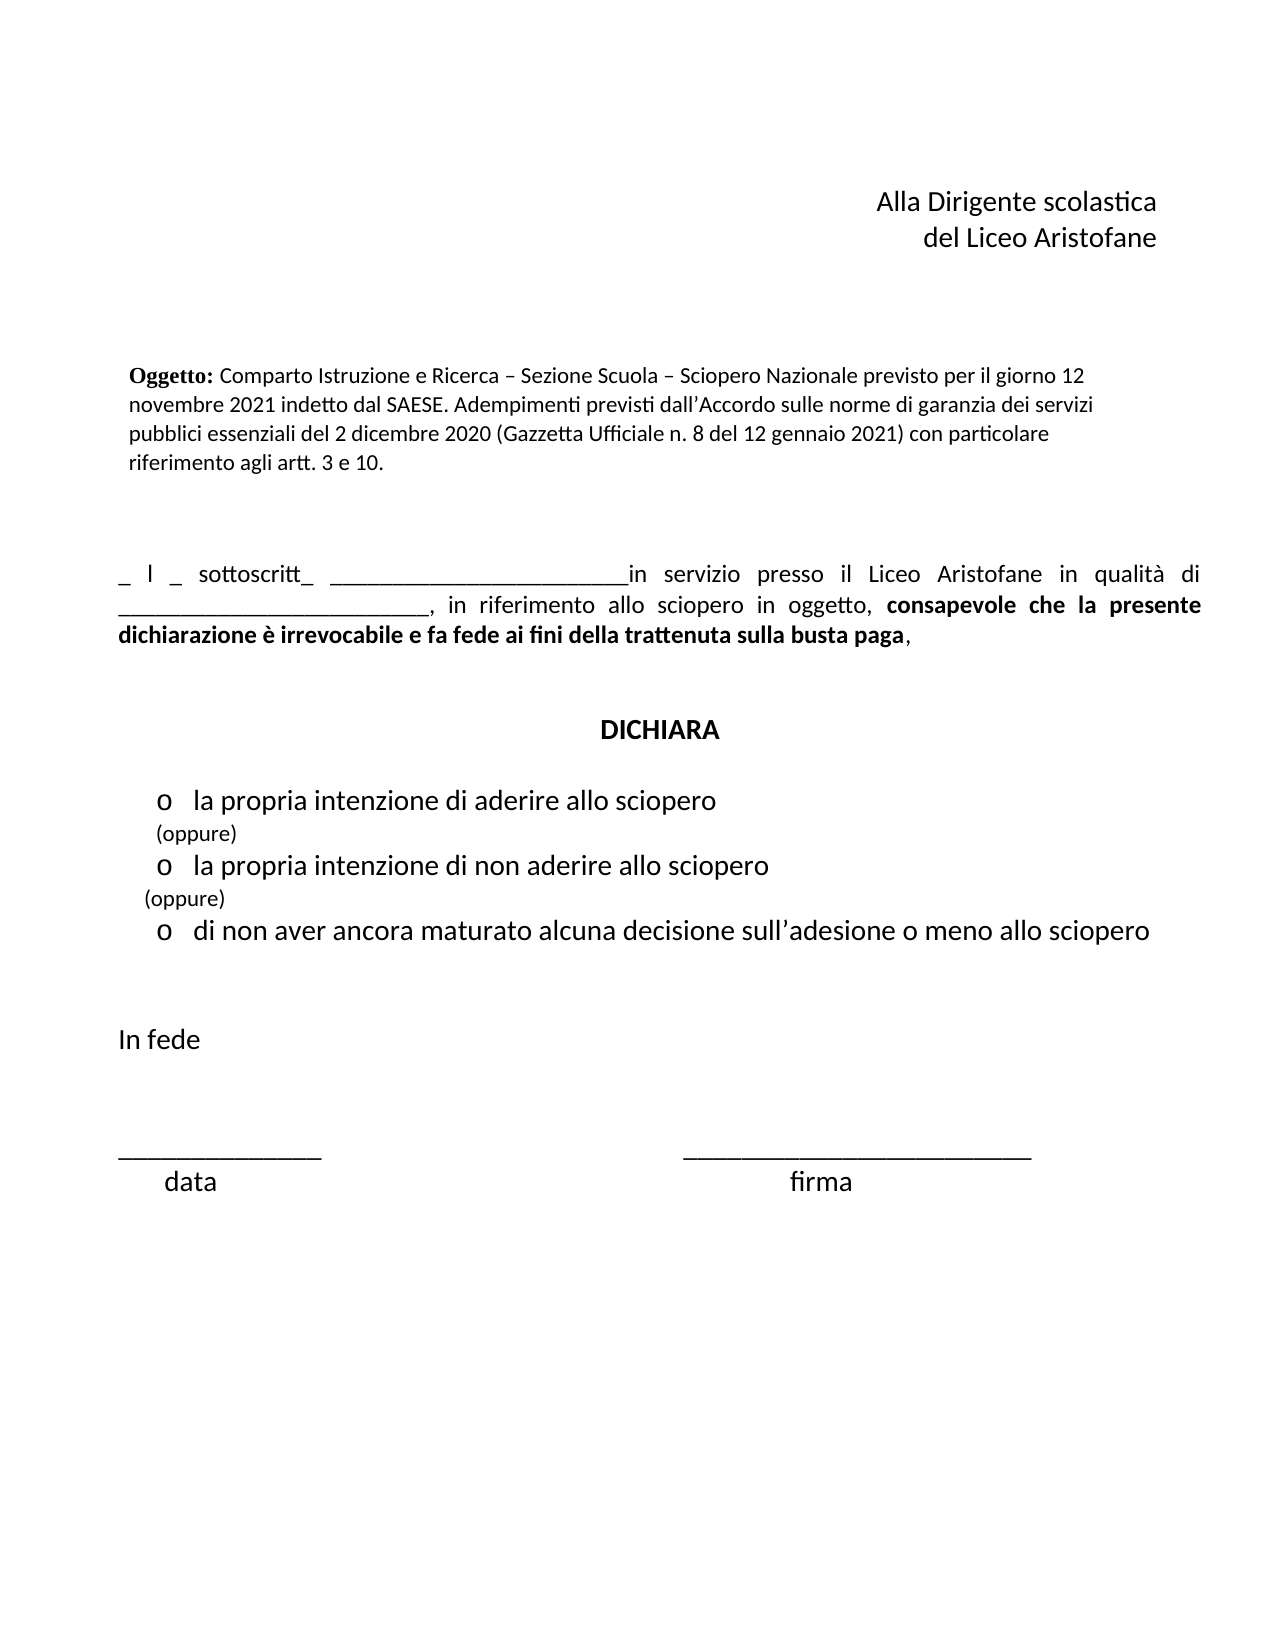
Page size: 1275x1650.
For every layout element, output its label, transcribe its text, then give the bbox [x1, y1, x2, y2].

text (oppure) [156, 819, 1202, 847]
list la propria intenzione di aderire allo sciopero [156, 782, 1202, 819]
list di non aver ancora maturato alcuna decisione sull’adesione o meno allo sciopero [156, 912, 1202, 949]
text ______________ ________________________ [118, 1128, 1202, 1163]
text del Liceo Aristofane [118, 219, 1157, 254]
list la propria intenzione di non aderire allo sciopero [156, 847, 1202, 884]
text DICHIARA [118, 711, 1202, 747]
text (oppure) [118, 884, 1202, 912]
text In fede [118, 1021, 1202, 1056]
text Alla Dirigente scolastica [118, 183, 1157, 219]
text data firma [118, 1163, 1202, 1199]
text Oggetto: Comparto Istruzione e Ricerca – Sezione Scuola – Sciopero Nazionale previsto per il giorno 12 novembre 2021 indetto dal SAESE. Adempimenti previsti dall’Accordo sulle norme di garanzia dei servizi pubblici essenziali del 2 dicembre 2020 (Gazzetta Ufficiale n. 8 del 12 gennaio 2021) con particolare riferimento agli artt. 3 e 10. [128, 361, 1096, 476]
text _ l _ sottoscritt_ ________________________in servizio presso il Liceo Aristofane in qualità di _________________________, in riferimento allo sciopero in oggetto, consapevole che la presente dichiarazione è irrevocabile e fa fede ai fini della trattenuta sulla busta paga, [118, 558, 1202, 650]
